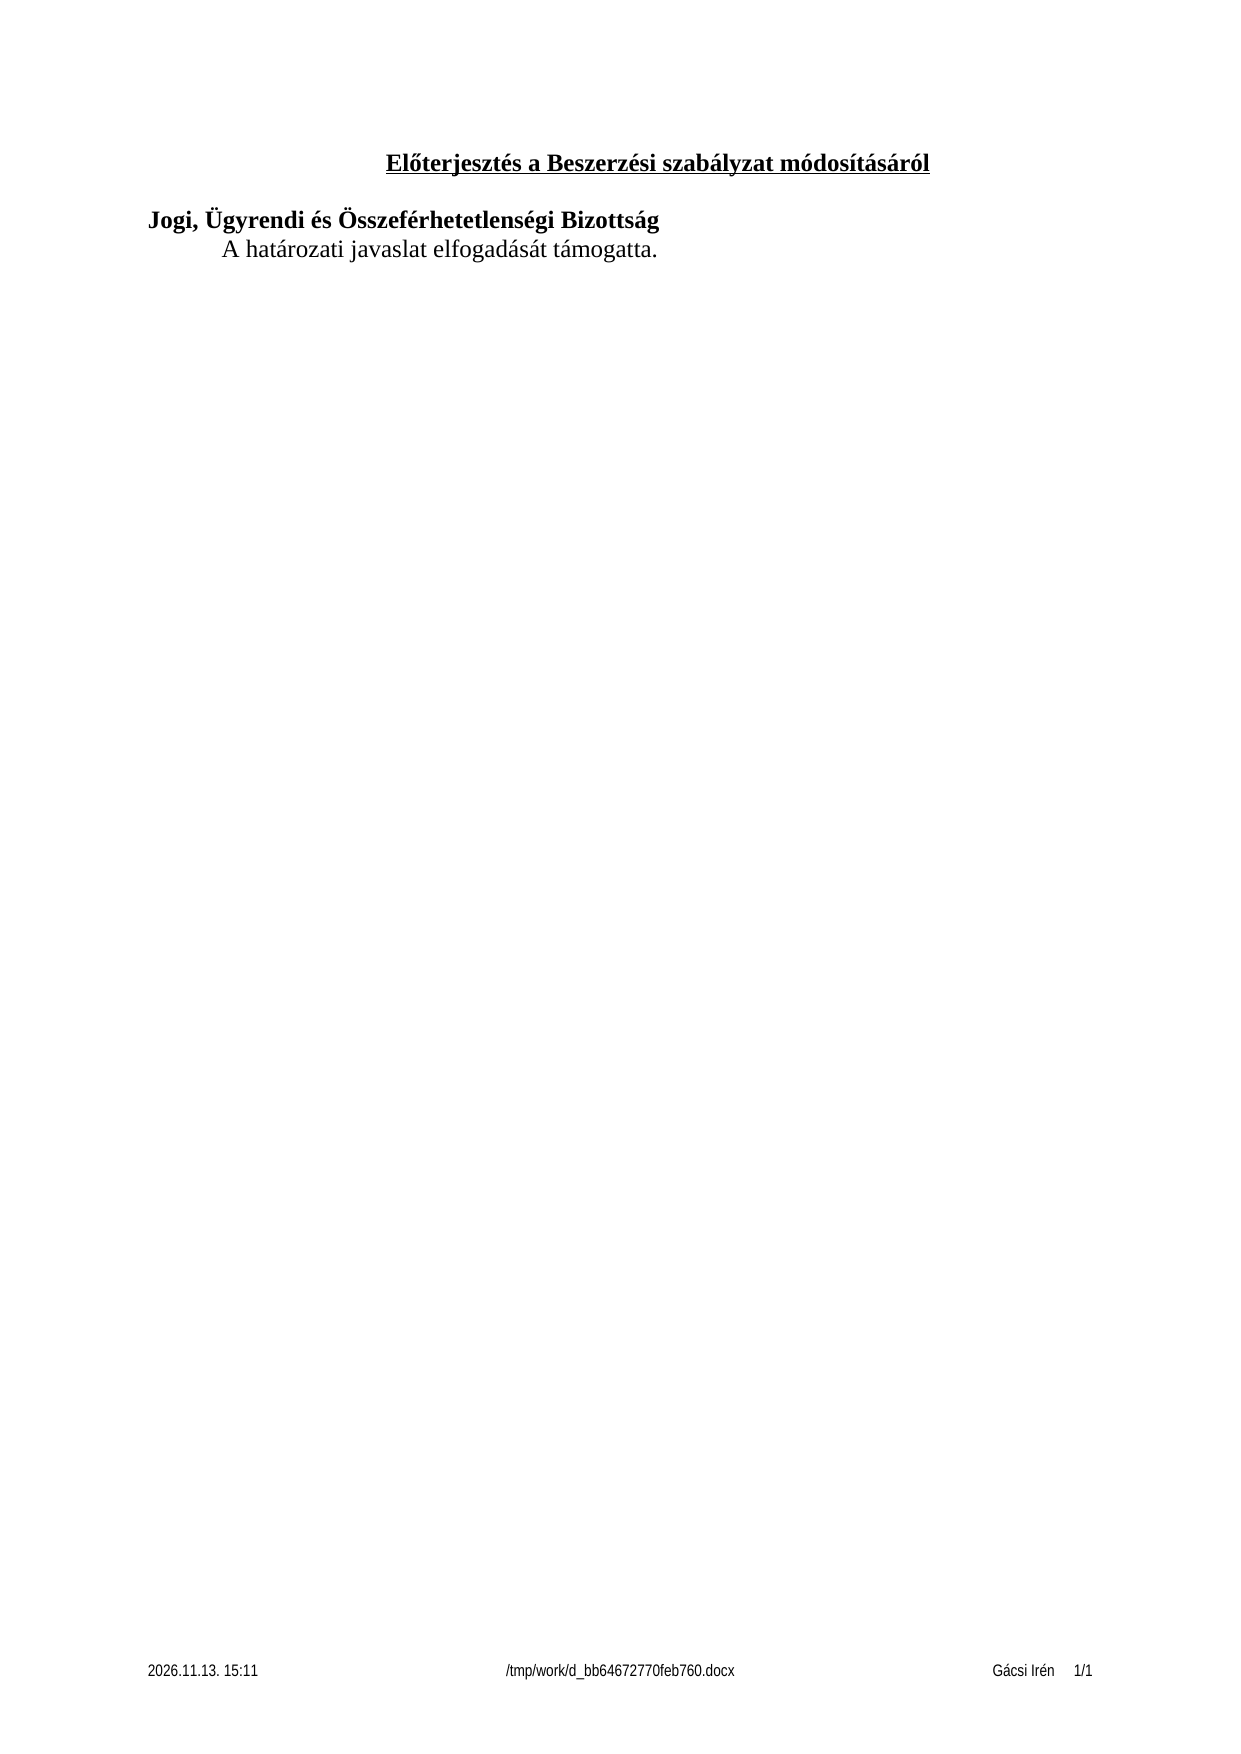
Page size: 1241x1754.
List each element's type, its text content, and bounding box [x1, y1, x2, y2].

text Előterjesztés a Beszerzési szabályzat módosításáról [223, 148, 1093, 176]
text A határozati javaslat elfogadását támogatta. [148, 234, 1093, 263]
text Jogi, Ügyrendi és Összeférhetetlenségi Bizottság [148, 205, 1093, 234]
